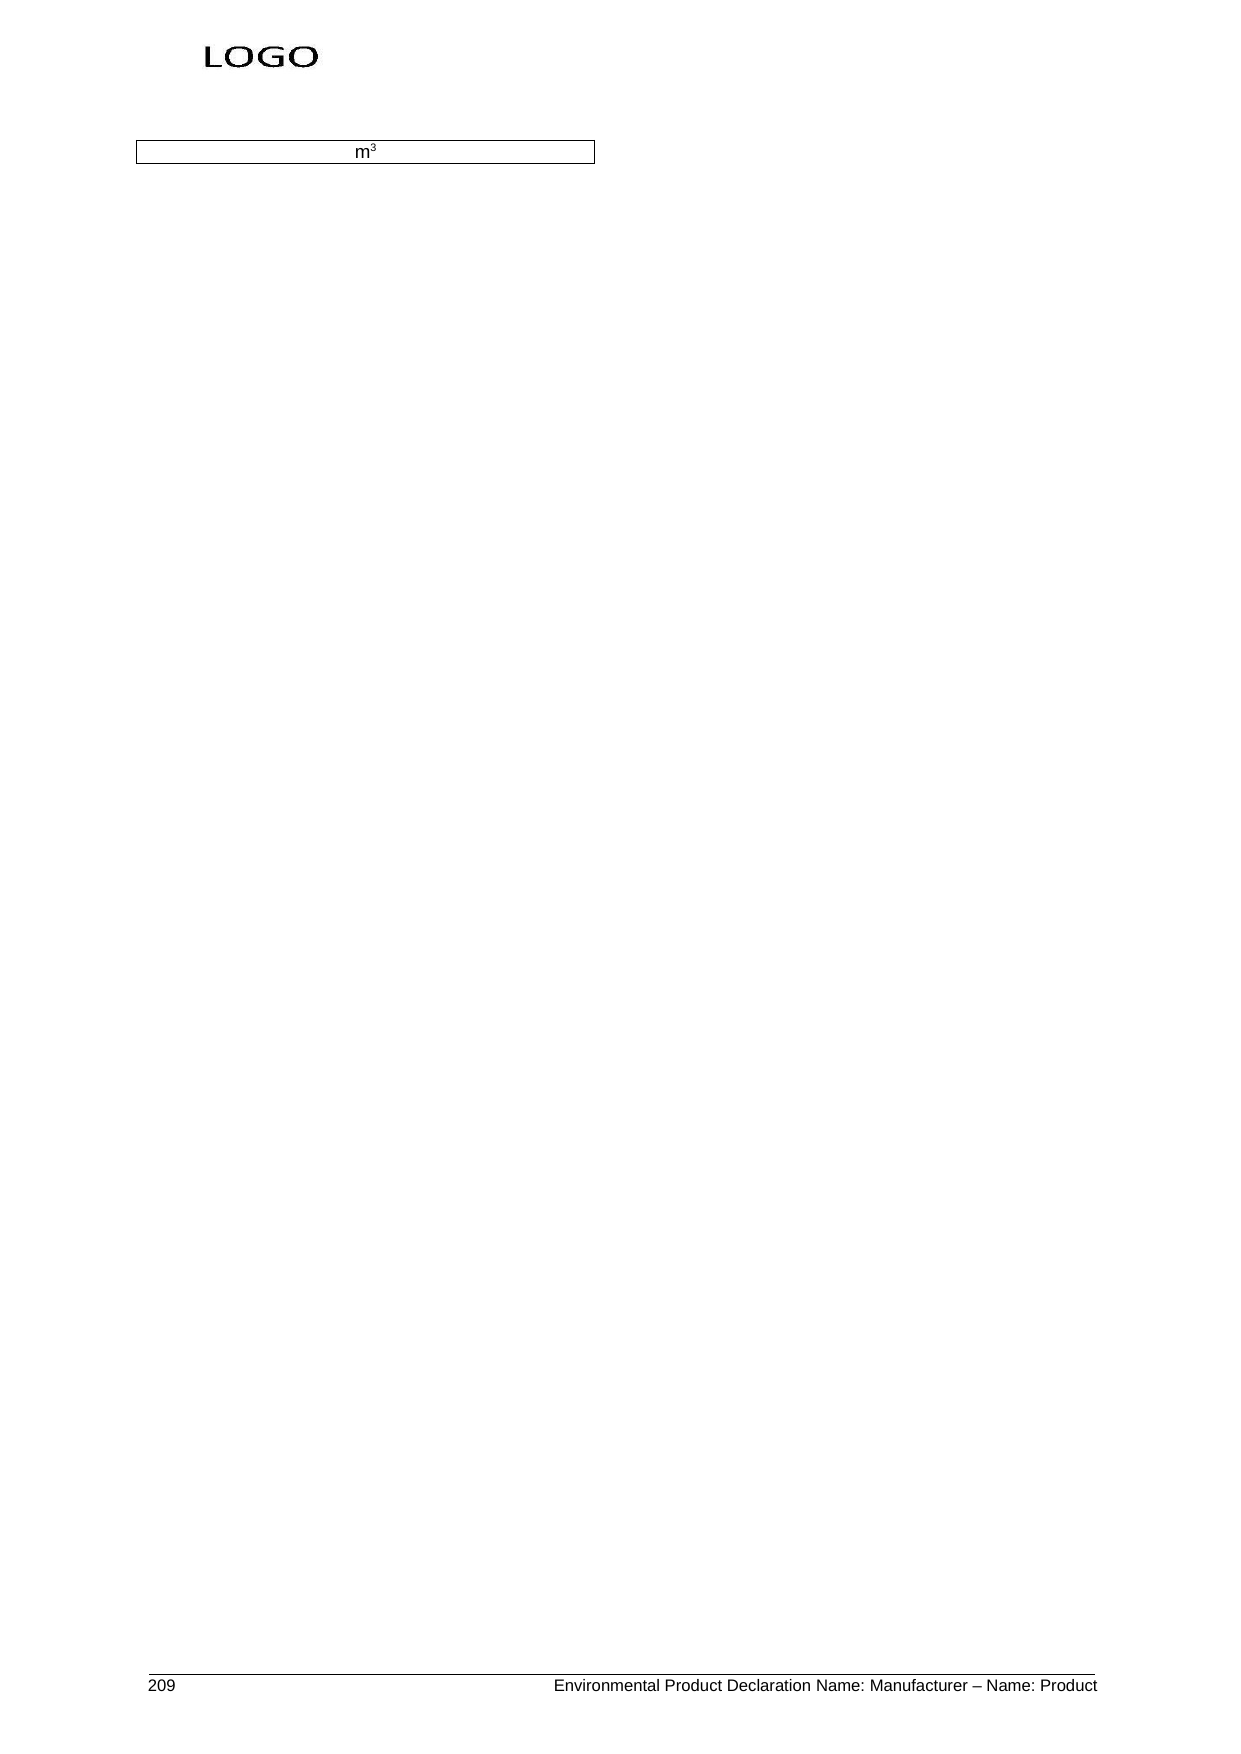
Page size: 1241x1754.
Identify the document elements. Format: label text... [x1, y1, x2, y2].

table_cell m3 [137, 141, 594, 162]
picture [148, 13, 623, 102]
